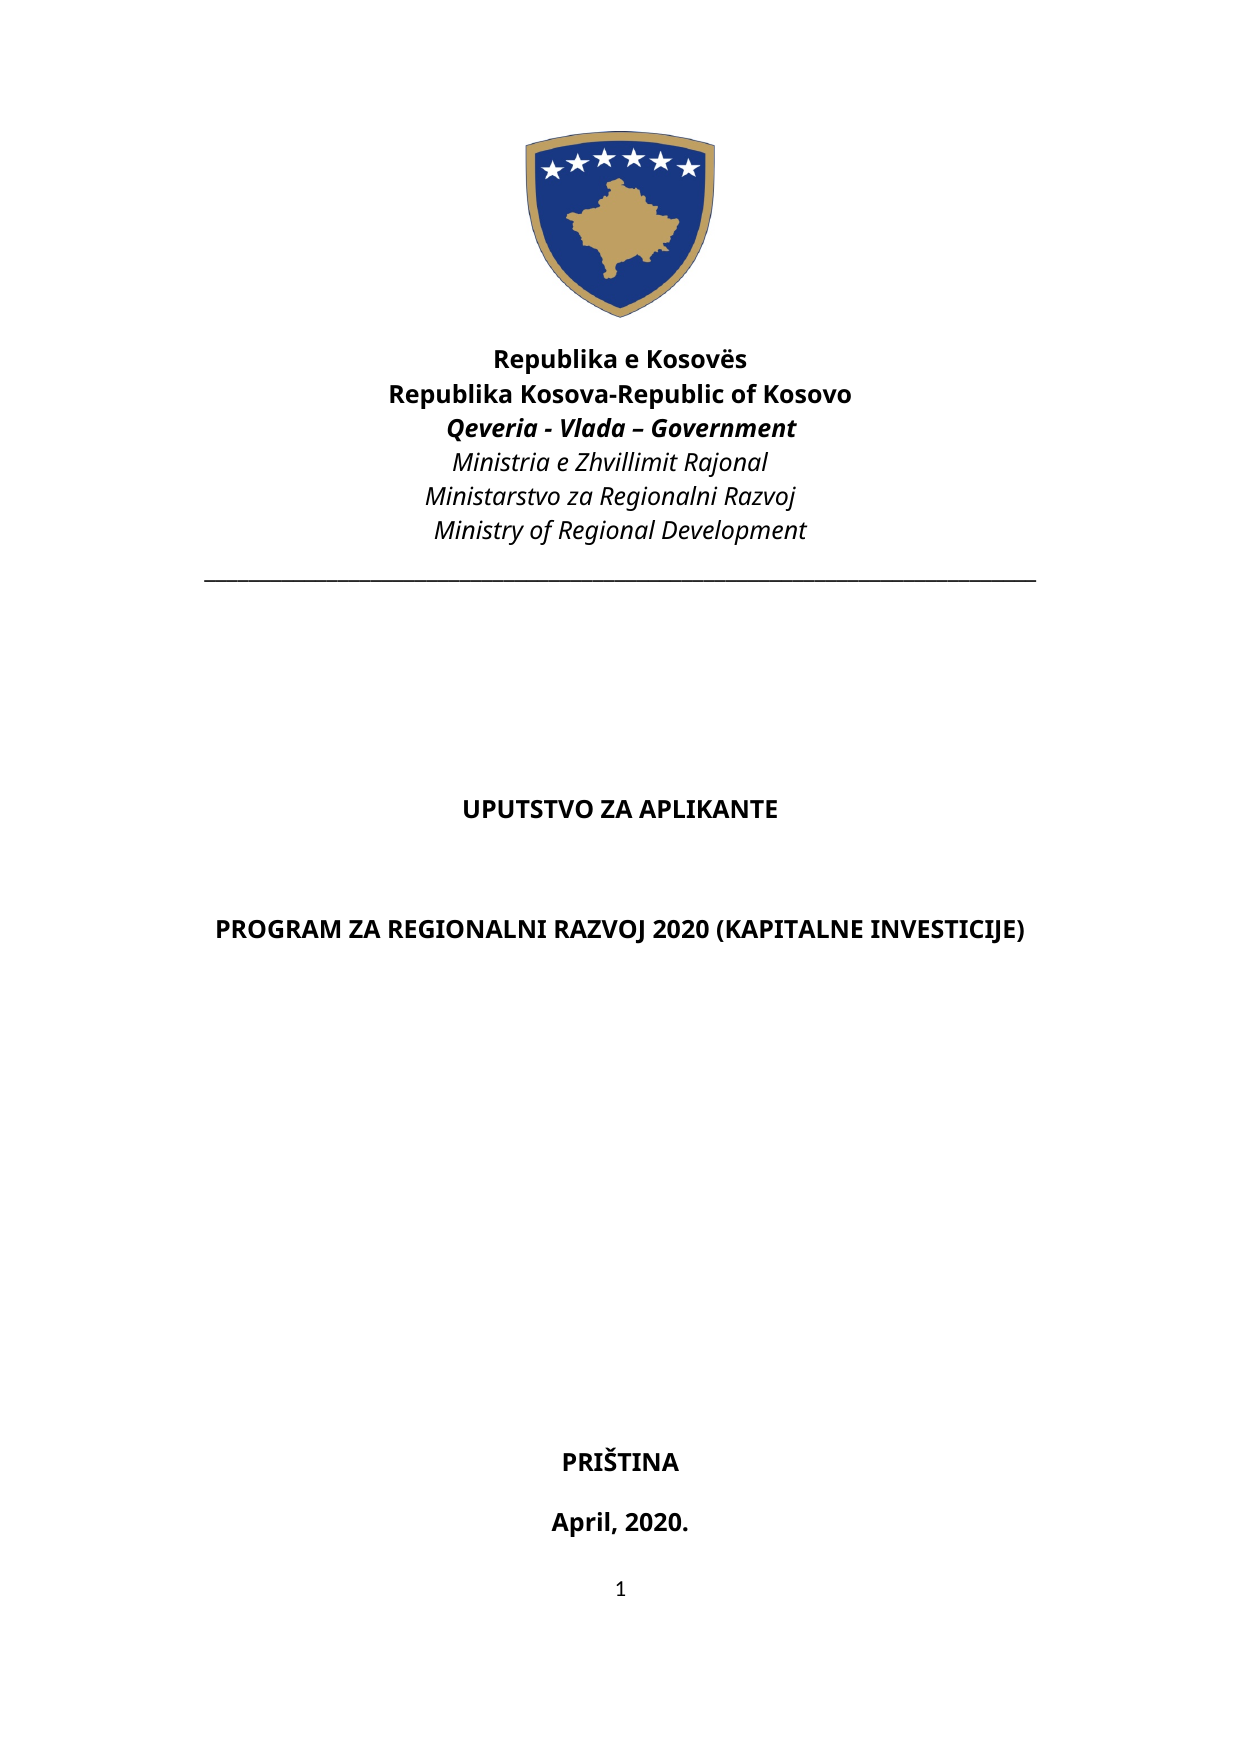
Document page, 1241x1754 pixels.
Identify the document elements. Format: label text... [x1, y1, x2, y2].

text Ministria e Zhvillimit Rajonal [150, 444, 1070, 478]
text PROGRAM ZA REGIONALNI RAZVOJ 2020 (KAPITALNE INVESTICIJE) [150, 912, 1090, 946]
text ___________________________________________________________________________ [150, 552, 1090, 586]
text UPUTSTVO ZA APLIKANTE [150, 792, 1090, 826]
text April, 2020. [150, 1505, 1090, 1539]
text Republika e Kosovës [150, 342, 1090, 376]
text Ministry of Regional Development [150, 512, 1090, 547]
picture [525, 131, 715, 318]
text Ministarstvo za Regionalni Razvoj [150, 478, 1070, 512]
text PRIŠTINA [150, 1445, 1090, 1479]
text Qeveria - Vlada – Government [151, 410, 1092, 444]
text Republika Kosova-Republic of Kosovo [150, 376, 1090, 410]
